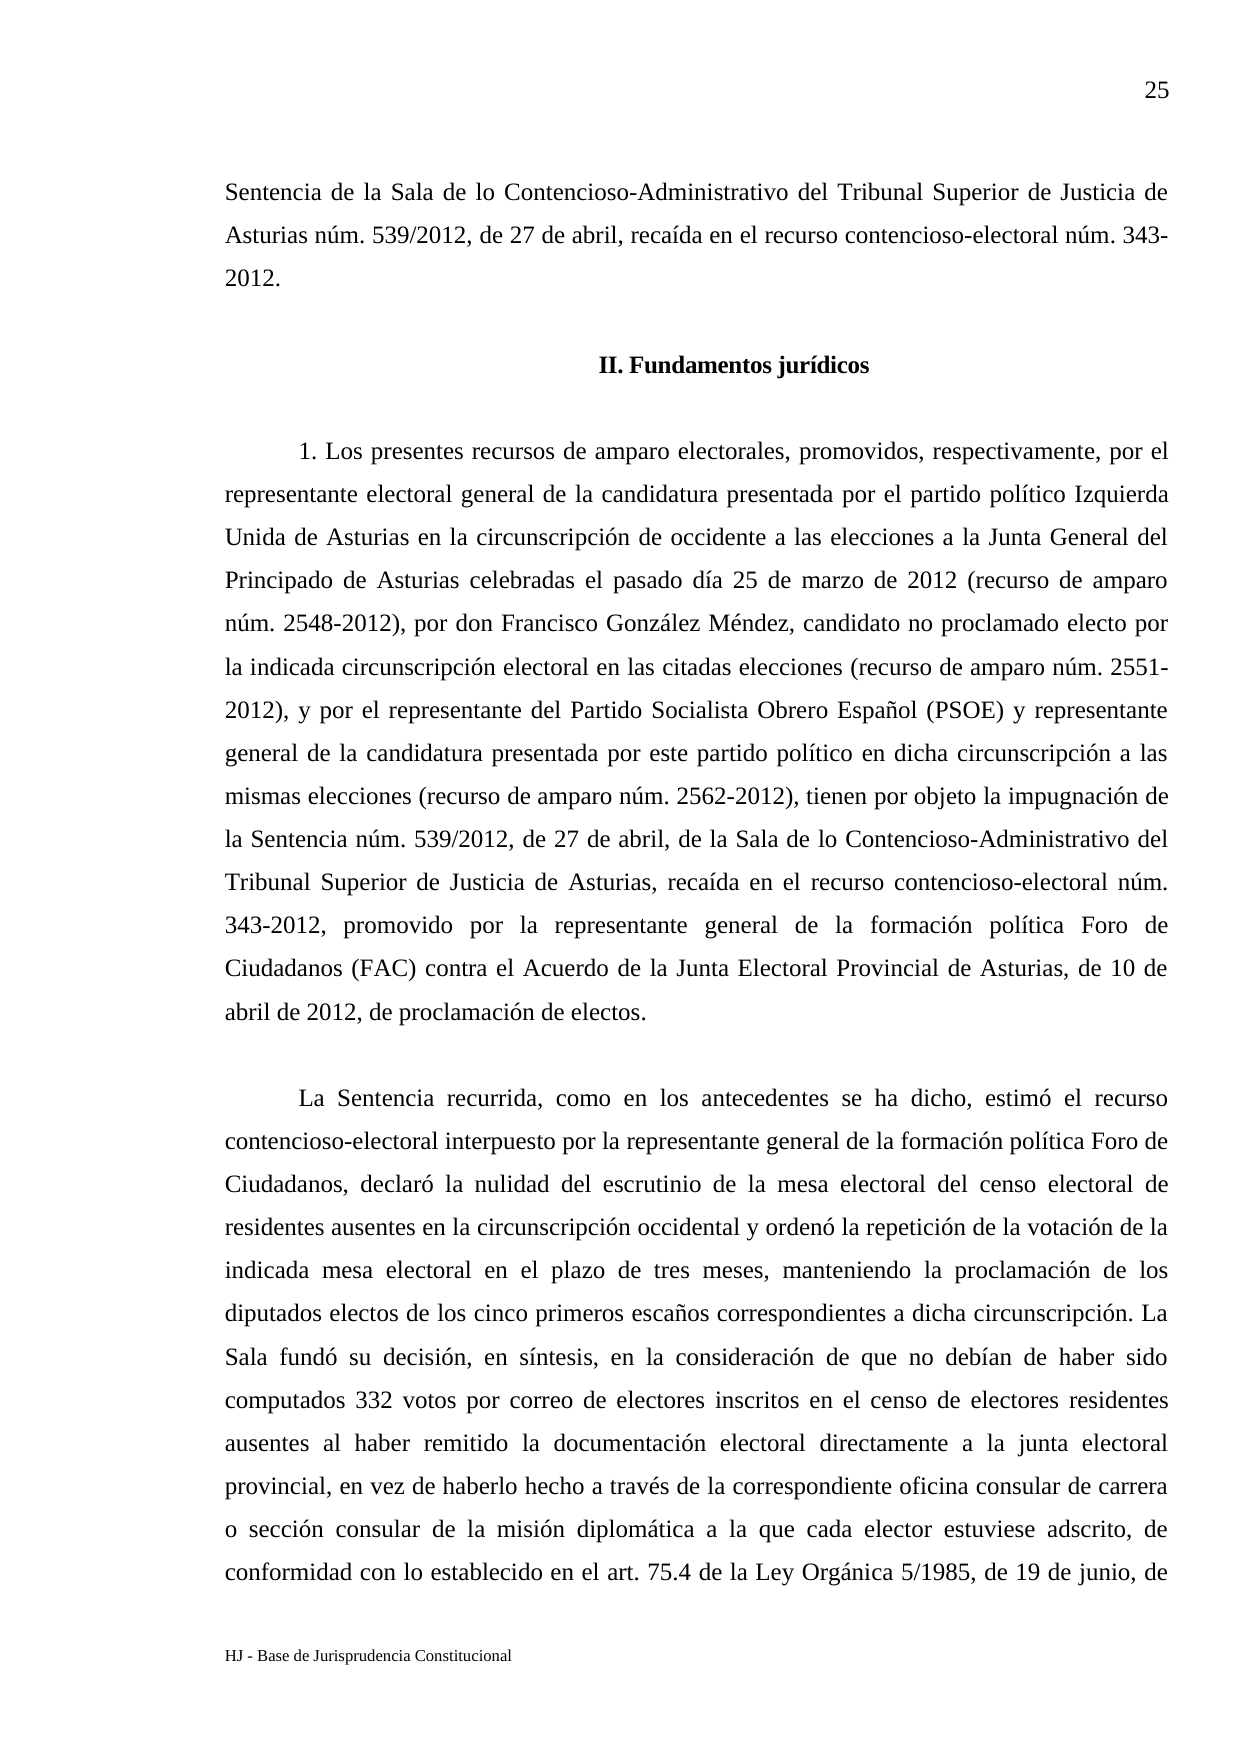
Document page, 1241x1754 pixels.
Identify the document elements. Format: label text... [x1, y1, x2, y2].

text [224, 1083, 1169, 1586]
subtitle II. Fundamentos jurídicos [224, 350, 1169, 378]
text 1. Los presentes recursos de amparo electorales, promovidos, respectivamente, por el representante electoral general de la candidatura presentada por el partido político Izquierda Unida de Asturias en la circunscripción de occidente a las elecciones a la Junta General del Principado de Asturias celebradas el pasado día 25 de marzo de 2012 (recurso de amparo núm. 2548-2012), por don Francisco González Méndez, candidato no proclamado electo por la indicada circunscripción electoral en las citadas elecciones (recurso de amparo núm. 2551-2012), y por el representante del Partido Socialista Obrero Español (PSOE) y representante general de la candidatura presentada por este partido político en dicha circunscripción a las mismas elecciones (recurso de amparo núm. 2562-2012), tienen por objeto la impugnación de la Sentencia núm. 539/2012, de 27 de abril, de la Sala de lo Contencioso-Administrativo del Tribunal Superior de Justicia de Asturias, recaída en el recurso contencioso-electoral núm. 343-2012, promovido por la representante general de la formación política Foro de Ciudadanos (FAC) contra el Acuerdo de la Junta Electoral Provincial de Asturias, de 10 de abril de 2012, de proclamación de electos. [224, 436, 1169, 1025]
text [224, 177, 1169, 292]
